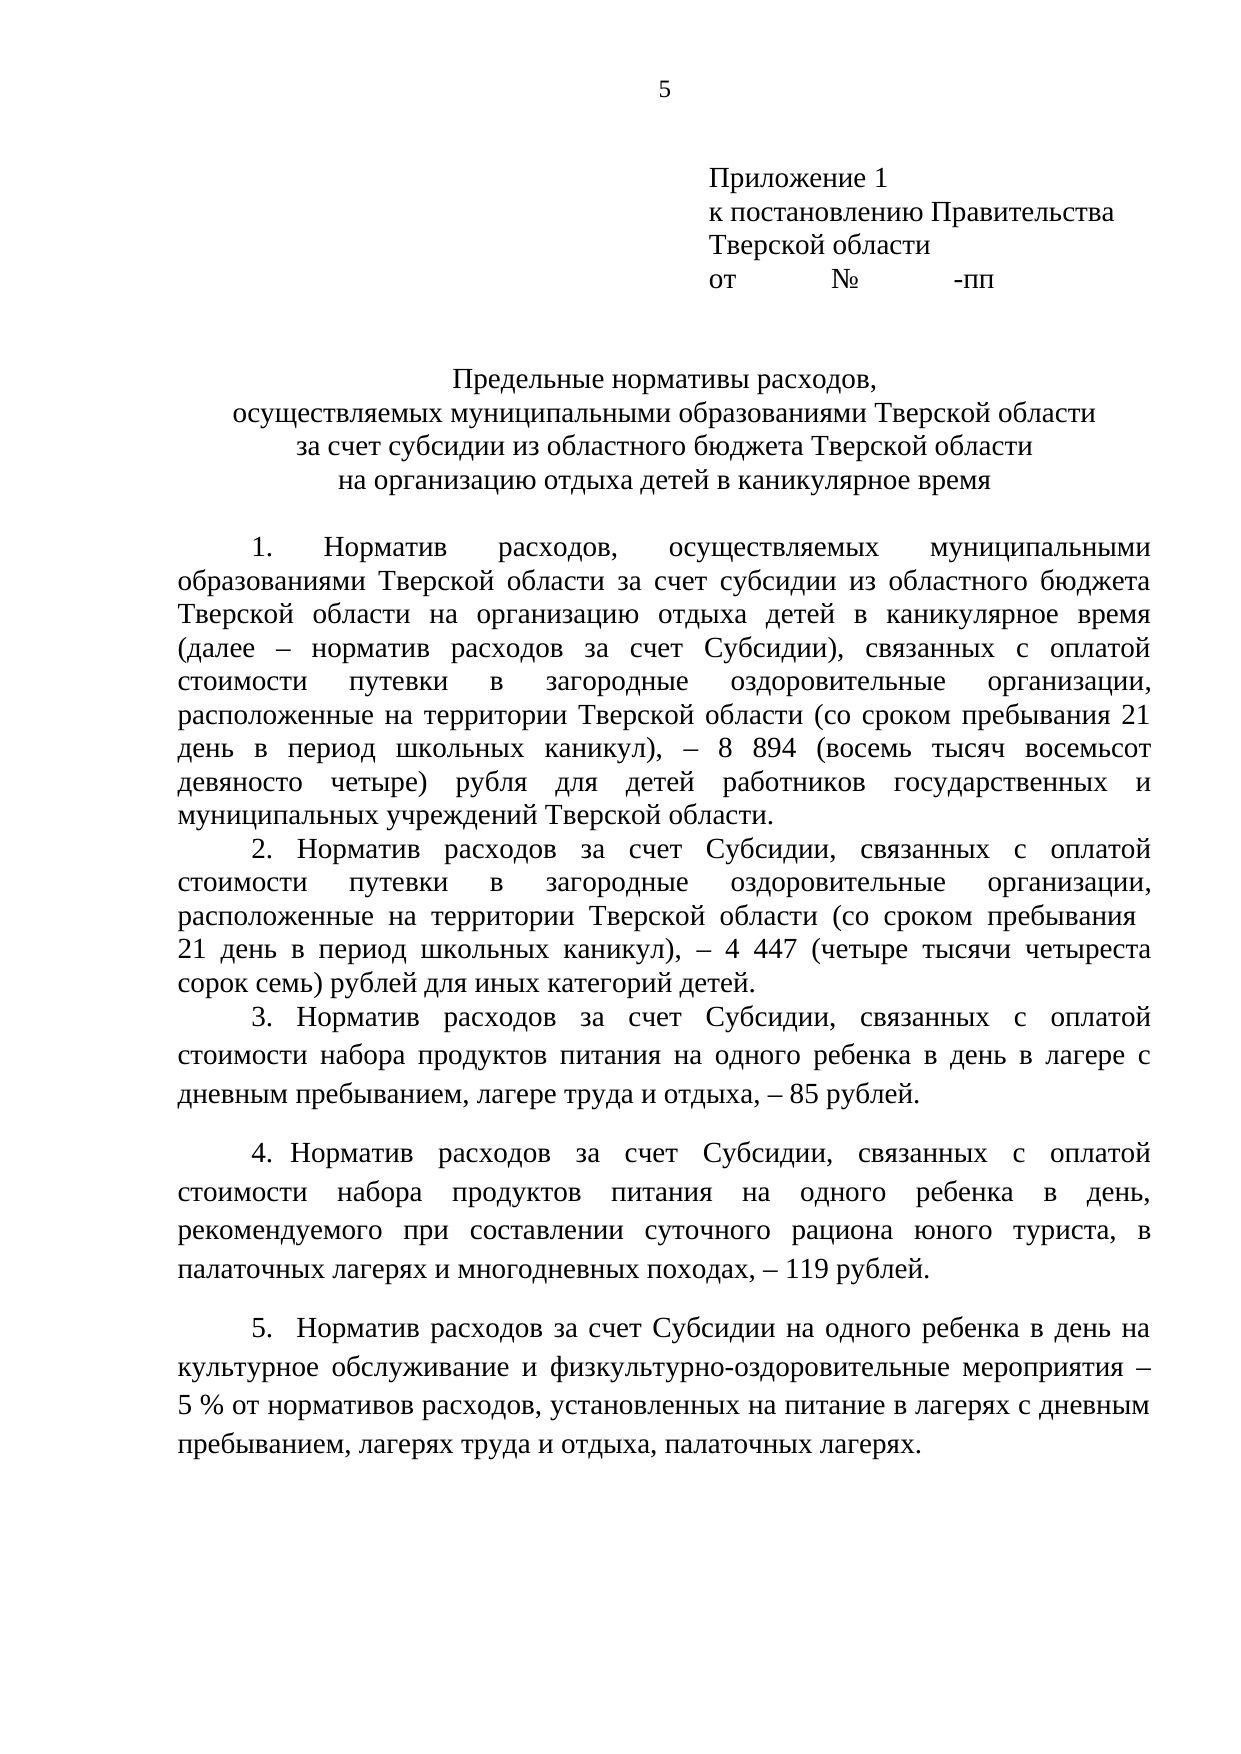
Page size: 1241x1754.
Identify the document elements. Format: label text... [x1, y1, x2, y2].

text от № -пп [709, 261, 1152, 294]
list Норматив расходов за счет Субсидии, связанных с оплатой стоимости набора продуктов питания на одного ребенка в день, рекомендуемого при составлении суточного рациона юного туриста, в палаточных лагерях и многодневных походах, – 119 рублей. [177, 1135, 1152, 1284]
list Норматив расходов за счет Субсидии, связанных с оплатой стоимости набора продуктов питания на одного ребенка в день в лагере с дневным пребыванием, лагере труда и отдыха, – 85 рублей. [177, 999, 1152, 1109]
text Приложение 1 [709, 160, 1152, 194]
text Тверской области [709, 227, 1152, 261]
text осуществляемых муниципальными образованиями Тверской области [177, 395, 1152, 428]
text за счет субсидии из областного бюджета Тверской области [177, 428, 1152, 462]
text на организацию отдыха детей в каникулярное время [177, 462, 1152, 496]
text Предельные нормативы расходов, [177, 361, 1152, 395]
text к постановлению Правительства [709, 194, 1152, 227]
text 2. Норматив расходов за счет Субсидии, связанных с оплатой стоимости путевки в загородные оздоровительные организации, расположенные на территории Тверской области (со сроком пребывания 21 день в период школьных каникул), – 4 447 (четыре тысячи четыреста сорок семь) рублей для иных категорий детей. [177, 831, 1152, 999]
list Норматив расходов за счет Субсидии на одного ребенка в день на культурное обслуживание и физкультурно-оздоровительные мероприятия – 5 % от нормативов расходов, установленных на питание в лагерях с дневным пребыванием, лагерях труда и отдыха, палаточных лагерях. [177, 1310, 1152, 1459]
text 1. Норматив расходов, осуществляемых муниципальными образованиями Тверской области за счет субсидии из областного бюджета Тверской области на организацию отдыха детей в каникулярное время (далее – норматив расходов за счет Субсидии), связанных с оплатой стоимости путевки в загородные оздоровительные организации, расположенные на территории Тверской области (со сроком пребывания 21 день в период школьных каникул), – 8 894 (восемь тысяч восемьсот девяносто четыре) рубля для детей работников государственных и муниципальных учреждений Тверской области. [177, 529, 1152, 831]
